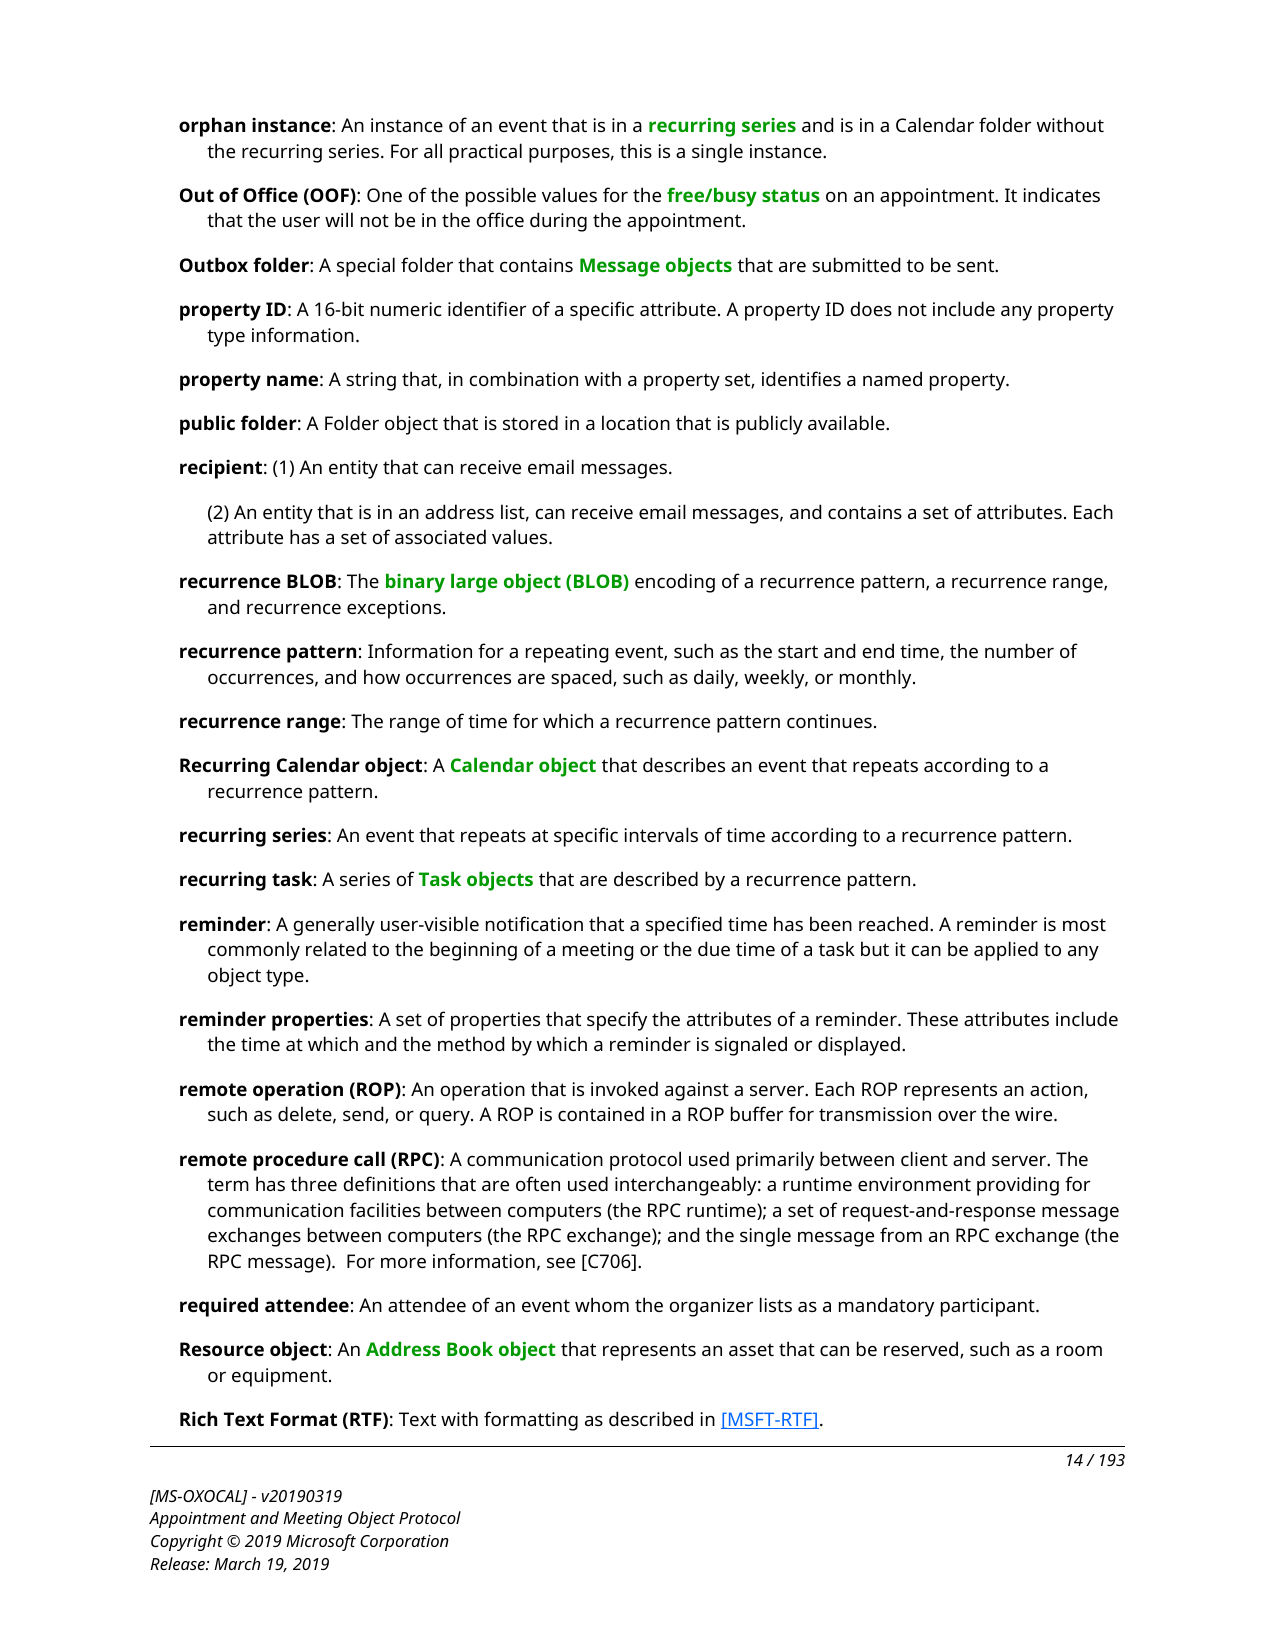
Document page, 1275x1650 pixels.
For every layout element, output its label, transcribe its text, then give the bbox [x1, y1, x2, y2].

text recurring series: An event that repeats at specific intervals of time according to a recurrence pattern. [178, 822, 1125, 848]
text required attendee: An attendee of an event whom the organizer lists as a mandatory participant. [178, 1292, 1125, 1318]
text recurrence range: The range of time for which a recurrence pattern continues. [178, 708, 1125, 734]
text recurrence BLOB: The binary large object (BLOB) encoding of a recurrence pattern, a recurrence range, and recurrence exceptions. [178, 569, 1125, 620]
text reminder properties: A set of properties that specify the attributes of a reminder. These attributes include the time at which and the method by which a reminder is signaled or displayed. [178, 1006, 1125, 1057]
text property name: A string that, in combination with a property set, identifies a named property. [178, 366, 1125, 392]
text Rich Text Format (RTF): Text with formatting as described in [MSFT-RTF]. [178, 1406, 1125, 1432]
text (2) An entity that is in an address list, can receive email messages, and contains a set of attributes. Each attribute has a set of associated values. [207, 499, 1125, 550]
text recurrence pattern: Information for a repeating event, such as the start and end time, the number of occurrences, and how occurrences are spaced, such as daily, weekly, or monthly. [178, 638, 1125, 689]
text public folder: A Folder object that is stored in a location that is publicly available. [178, 410, 1125, 436]
text recipient: (1) An entity that can receive email messages. [178, 455, 1125, 480]
text Recurring Calendar object: A Calendar object that describes an event that repeats according to a recurrence pattern. [178, 753, 1125, 804]
text reminder: A generally user-visible notification that a specified time has been reached. A reminder is most commonly related to the beginning of a meeting or the due time of a task but it can be applied to any object type. [178, 911, 1125, 987]
text Out of Office (OOF): One of the possible values for the free/busy status on an appointment. It indicates that the user will not be in the office during the appointment. [178, 182, 1125, 233]
text Outbox folder: A special folder that contains Message objects that are submitted to be sent. [178, 252, 1125, 278]
text orphan instance: An instance of an event that is in a recurring series and is in a Calendar folder without the recurring series. For all practical purposes, this is a single instance. [178, 112, 1125, 163]
text remote operation (ROP): An operation that is invoked against a server. Each ROP represents an action, such as delete, send, or query. A ROP is contained in a ROP buffer for transmission over the wire. [178, 1076, 1125, 1127]
text Resource object: An Address Book object that represents an asset that can be reserved, such as a room or equipment. [178, 1336, 1125, 1387]
text recurring task: A series of Task objects that are described by a recurrence pattern. [178, 867, 1125, 892]
text property ID: A 16-bit numeric identifier of a specific attribute. A property ID does not include any property type information. [178, 296, 1125, 347]
text remote procedure call (RPC): A communication protocol used primarily between client and server. The term has three definitions that are often used interchangeably: a runtime environment providing for communication facilities between computers (the RPC runtime); a set of request-and-response message exchanges between computers (the RPC exchange); and the single message from an RPC exchange (the RPC message). For more information, see [C706]. [178, 1146, 1125, 1273]
